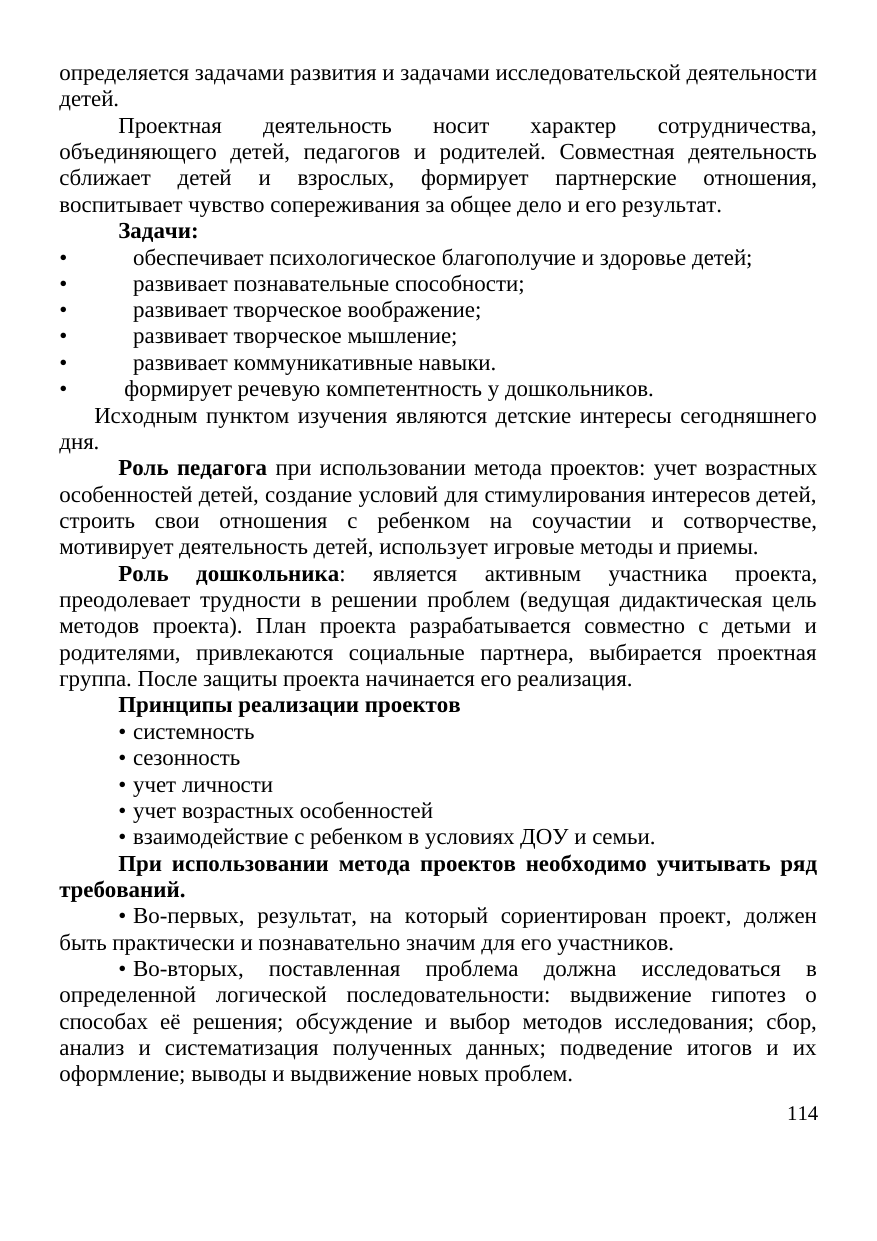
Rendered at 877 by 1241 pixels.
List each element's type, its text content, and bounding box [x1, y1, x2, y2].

text • учет личности [59, 771, 818, 797]
text • развивает творческое мышление; [59, 323, 818, 349]
text • сезонность [59, 744, 818, 771]
text Роль педагога при использовании метода проектов: учет возрастных особенностей детей, создание условий для стимулирования интересов детей, строить свои отношения с ребенком на соучастии и сотворчестве, мотивирует деятельность детей, использует игровые методы и приемы. [59, 454, 818, 560]
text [59, 59, 818, 112]
text Принципы реализации проектов [59, 692, 818, 718]
text • развивает коммуникативные навыки. [59, 349, 818, 375]
text При использовании метода проектов необходимо учитывать ряд требований. [59, 850, 818, 902]
text • взаимодействие с ребенком в условиях ДОУ и семьи. [59, 823, 818, 850]
text • Во-вторых, поставленная проблема должна исследоваться в определенной логической последовательности: выдвижение гипотез о способах её решения; обсуждение и выбор методов исследования; сбор, анализ и систематизация полученных данных; подведение итогов и их оформление; выводы и выдвижение новых проблем. [59, 955, 818, 1087]
text Задачи: [59, 217, 818, 243]
text Исходным пунктом изучения являются детские интересы сегодняшнего дня. [59, 402, 818, 454]
text • формирует речевую компетентность у дошкольников. [59, 375, 818, 402]
text • развивает познавательные способности; [59, 270, 818, 296]
text • учет возрастных особенностей [59, 797, 818, 823]
text Роль дошкольника: является активным участника проекта, преодолевает трудности в решении проблем (ведущая дидактическая цель методов проекта). План проекта разрабатывается совместно с детьми и родителями, привлекаются социальные партнера, выбирается проектная группа. После защиты проекта начинается его реализация. [59, 560, 818, 692]
text • системность [59, 718, 818, 744]
text • обеспечивает психологическое благополучие и здоровье детей; [59, 243, 818, 270]
text • развивает творческое воображение; [59, 296, 818, 323]
text • Во-первых, результат, на который сориентирован проект, должен быть практически и познавательно значим для его участников. [59, 902, 818, 955]
text Проектная деятельность носит характер сотрудничества, объединяющего детей, педагогов и родителей. Совместная деятельность сближает детей и взрослых, формирует партнерские отношения, воспитывает чувство сопереживания за общее дело и его результат. [59, 112, 818, 217]
